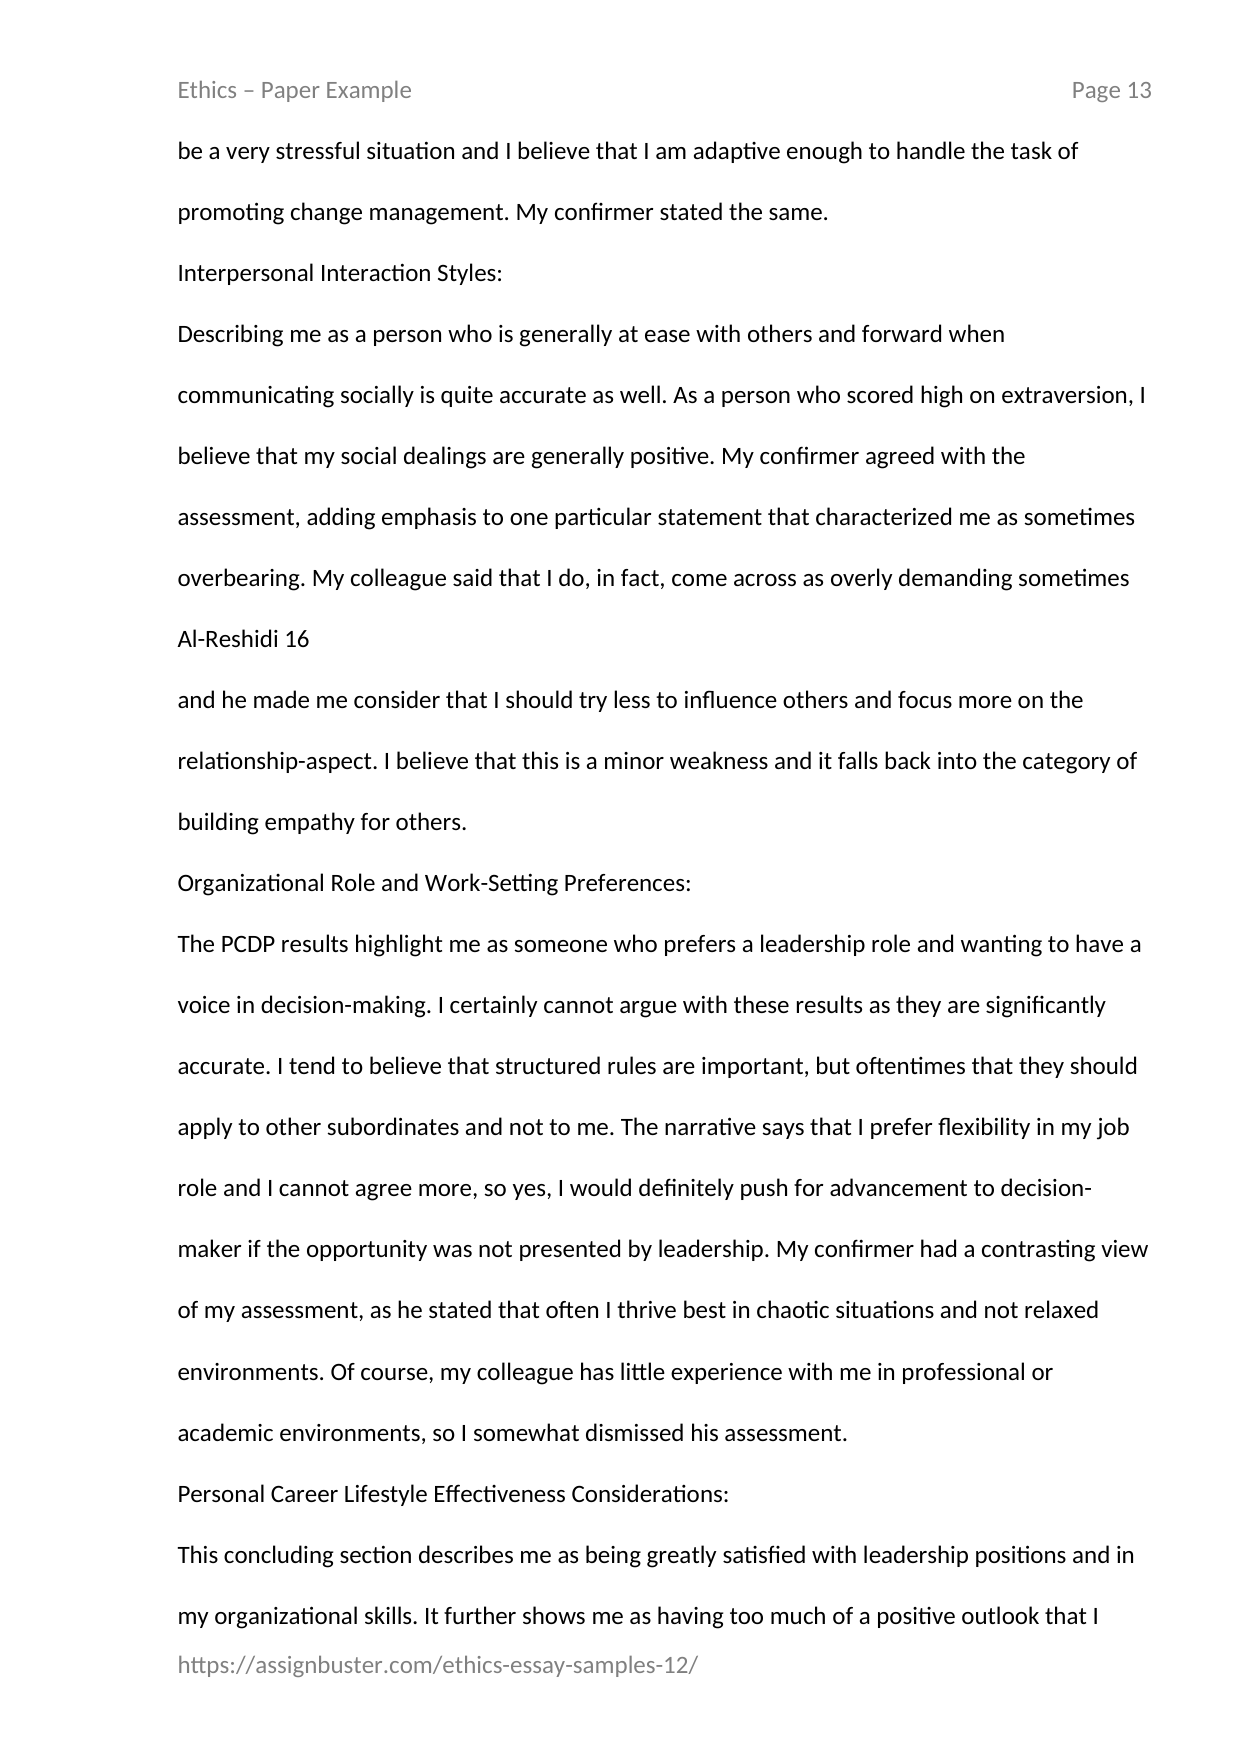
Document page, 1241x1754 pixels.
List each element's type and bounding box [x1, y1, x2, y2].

text [177, 135, 1152, 1630]
